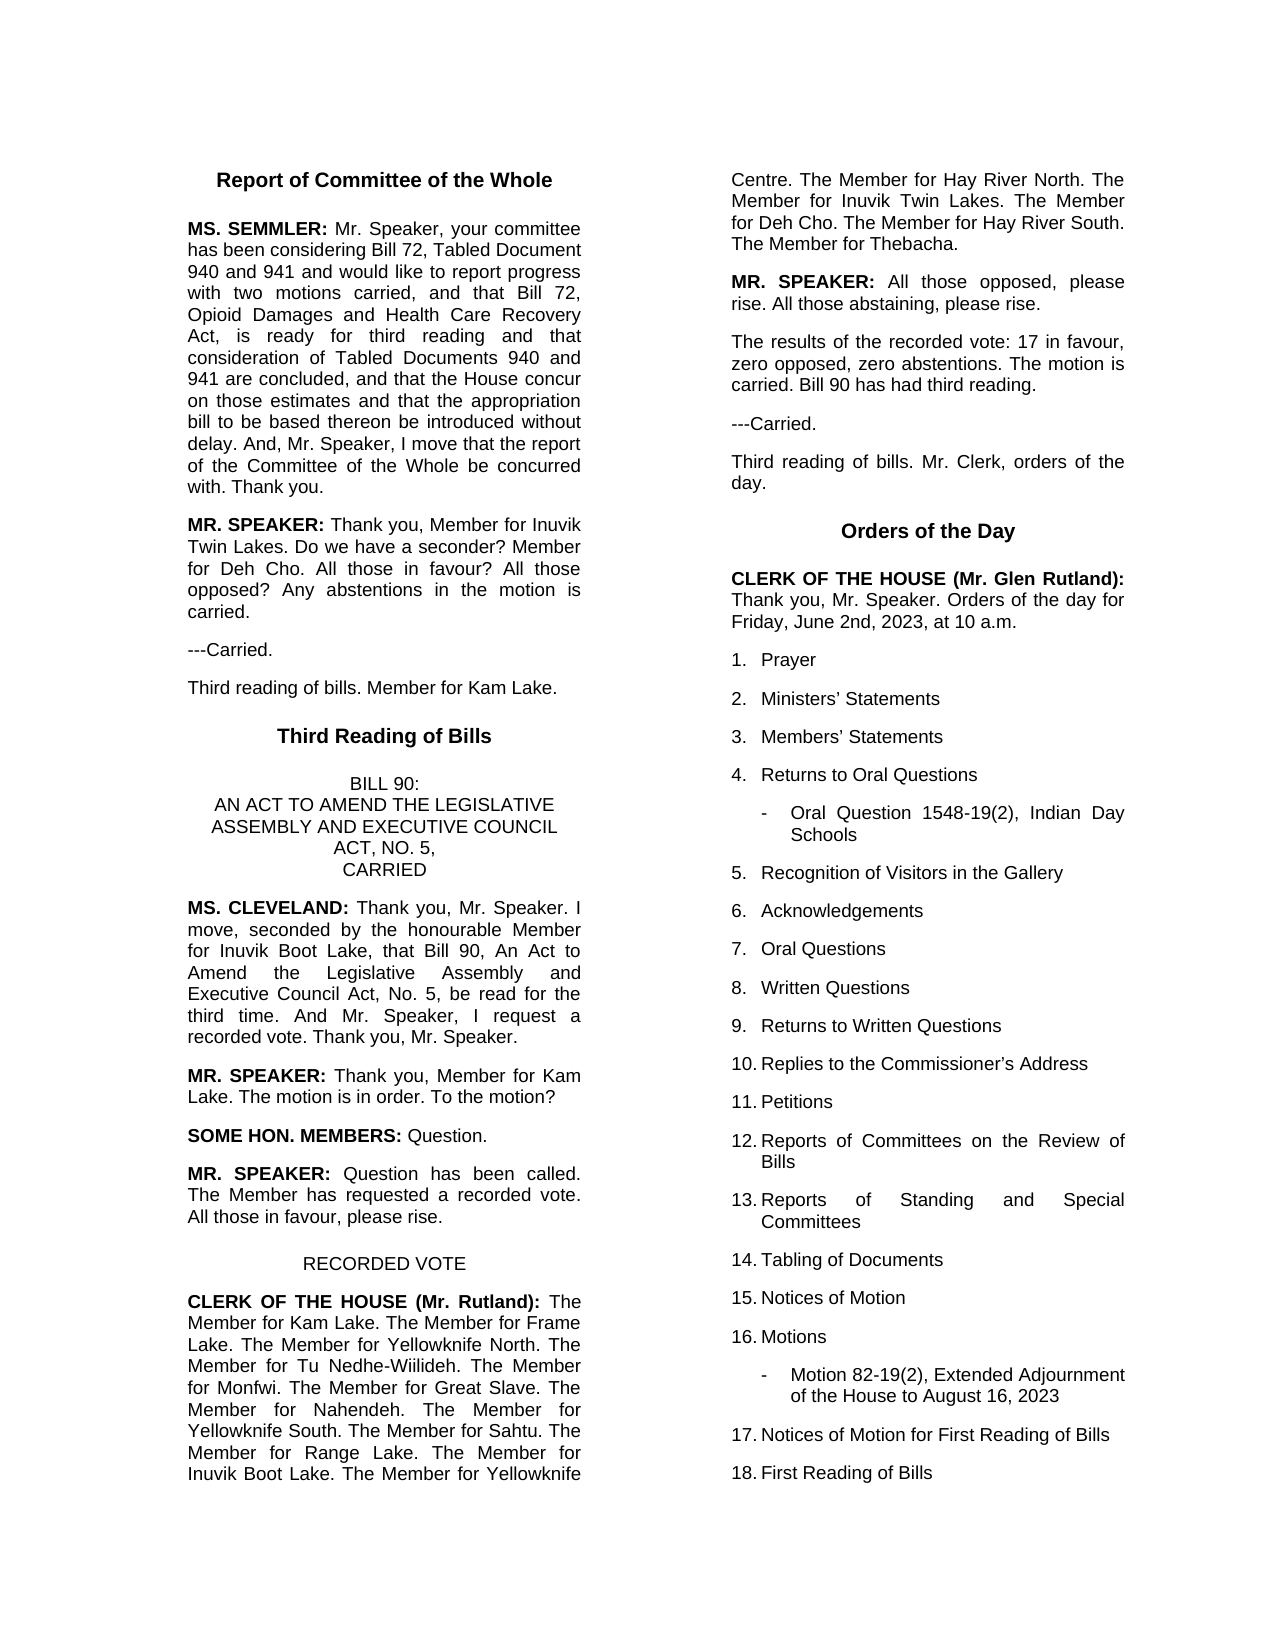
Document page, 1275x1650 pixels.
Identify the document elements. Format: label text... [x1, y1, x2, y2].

list Oral Question 1548-19(2), Indian Day Schools [761, 802, 1125, 845]
text MR. SPEAKER: Thank you, Member for Inuvik Twin Lakes. Do we have a seconder? Member for Deh Cho. All those in favour? All those opposed? Any abstentions in the motion is carried. [187, 514, 581, 622]
text MR. SPEAKER: Thank you, Member for Kam Lake. The motion is in order. To the motion? [187, 1064, 581, 1108]
list Notices of Motion [731, 1287, 1125, 1309]
subtitle Bill 90: An Act to Amend the Legislative Assembly and Executive Council Act, No. 5, Carried [187, 772, 581, 880]
text CLERK OF THE HOUSE (Mr. Glen Rutland): Thank you, Mr. Speaker. Orders of the day for Friday, June 2nd, 2023, at 10 a.m. [731, 568, 1125, 632]
text ---Carried. [731, 412, 1125, 434]
list Motions [731, 1325, 1125, 1347]
list Reports of Standing and Special Committees [731, 1189, 1125, 1232]
text MR. SPEAKER: All those opposed, please rise. All those abstaining, please rise. [731, 271, 1125, 314]
subtitle Report of Committee of the Whole [187, 168, 581, 192]
list Acknowledgements [731, 900, 1125, 922]
text Third reading of bills. Mr. Clerk, orders of the day. [731, 451, 1125, 494]
text CLERK OF THE HOUSE (Mr. Rutland): The Member for Kam Lake. The Member for Frame Lake. The Member for Yellowknife North. The Member for Tu Nedhe-Wiilideh. The Member for Monfwi. The Member for Great Slave. The Member for Nahendeh. The Member for Yellowknife South. The Member for Sahtu. The Member for Range Lake. The Member for Inuvik Boot Lake. The Member for Yellowknife Centre. The Member for Hay River North. The Member for Inuvik Twin Lakes. The Member for Deh Cho. The Member for Hay River South. The Member for Thebacha. [731, 168, 1125, 254]
text ---Carried. [187, 639, 581, 660]
list Returns to Written Questions [731, 1015, 1125, 1036]
list Petitions [731, 1091, 1125, 1113]
text Third reading of bills. Member for Kam Lake. [187, 677, 581, 698]
list Returns to Oral Questions [731, 764, 1125, 785]
subtitle Recorded Vote [187, 1252, 581, 1274]
text MS. CLEVELAND: Thank you, Mr. Speaker. I move, seconded by the honourable Member for Inuvik Boot Lake, that Bill 90, An Act to Amend the Legislative Assembly and Executive Council Act, No. 5, be read for the third time. And Mr. Speaker, I request a recorded vote. Thank you, Mr. Speaker. [187, 897, 581, 1048]
list Oral Questions [731, 938, 1125, 960]
list Recognition of Visitors in the Gallery [731, 862, 1125, 883]
list Members’ Statements [731, 726, 1125, 747]
list Motion 82-19(2), Extended Adjournment of the House to August 16, 2023 [761, 1364, 1125, 1407]
list First Reading of Bills [731, 1462, 1125, 1483]
subtitle Orders of the Day [731, 519, 1125, 543]
text The results of the recorded vote: 17 in favour, zero opposed, zero abstentions. The motion is carried. Bill 90 has had third reading. [731, 331, 1125, 396]
text MS. SEMMLER: Mr. Speaker, your committee has been considering Bill 72, Tabled Document 940 and 941 and would like to report progress with two motions carried, and that Bill 72, Opioid Damages and Health Care Recovery Act, is ready for third reading and that consideration of Tabled Documents 940 and 941 are concluded, and that the House concur on those estimates and that the appropriation bill to be based thereon be introduced without delay. And, Mr. Speaker, I move that the report of the Committee of the Whole be concurred with. Thank you. [187, 217, 581, 498]
list Replies to the Commissioner’s Address [731, 1053, 1125, 1074]
text SOME HON. MEMBERS: Question. [187, 1124, 581, 1146]
text MR. SPEAKER: Question has been called. The Member has requested a recorded vote. All those in favour, please rise. [187, 1163, 581, 1227]
list Ministers’ Statements [731, 687, 1125, 709]
list Written Questions [731, 976, 1125, 998]
subtitle Third Reading of Bills [187, 723, 581, 747]
list Notices of Motion for First Reading of Bills [731, 1423, 1125, 1445]
text CLERK OF THE HOUSE (Mr. Rutland): The Member for Kam Lake. The Member for Frame Lake. The Member for Yellowknife North. The Member for Tu Nedhe-Wiilideh. The Member for Monfwi. The Member for Great Slave. The Member for Nahendeh. The Member for Yellowknife South. The Member for Sahtu. The Member for Range Lake. The Member for Inuvik Boot Lake. The Member for Yellowknife Centre. The Member for Hay River North. The Member for Inuvik Twin Lakes. The Member for Deh Cho. The Member for Hay River South. The Member for Thebacha. [187, 1291, 581, 1484]
list Tabling of Documents [731, 1249, 1125, 1271]
list Prayer [731, 649, 1125, 671]
list Reports of Committees on the Review of Bills [731, 1129, 1125, 1172]
